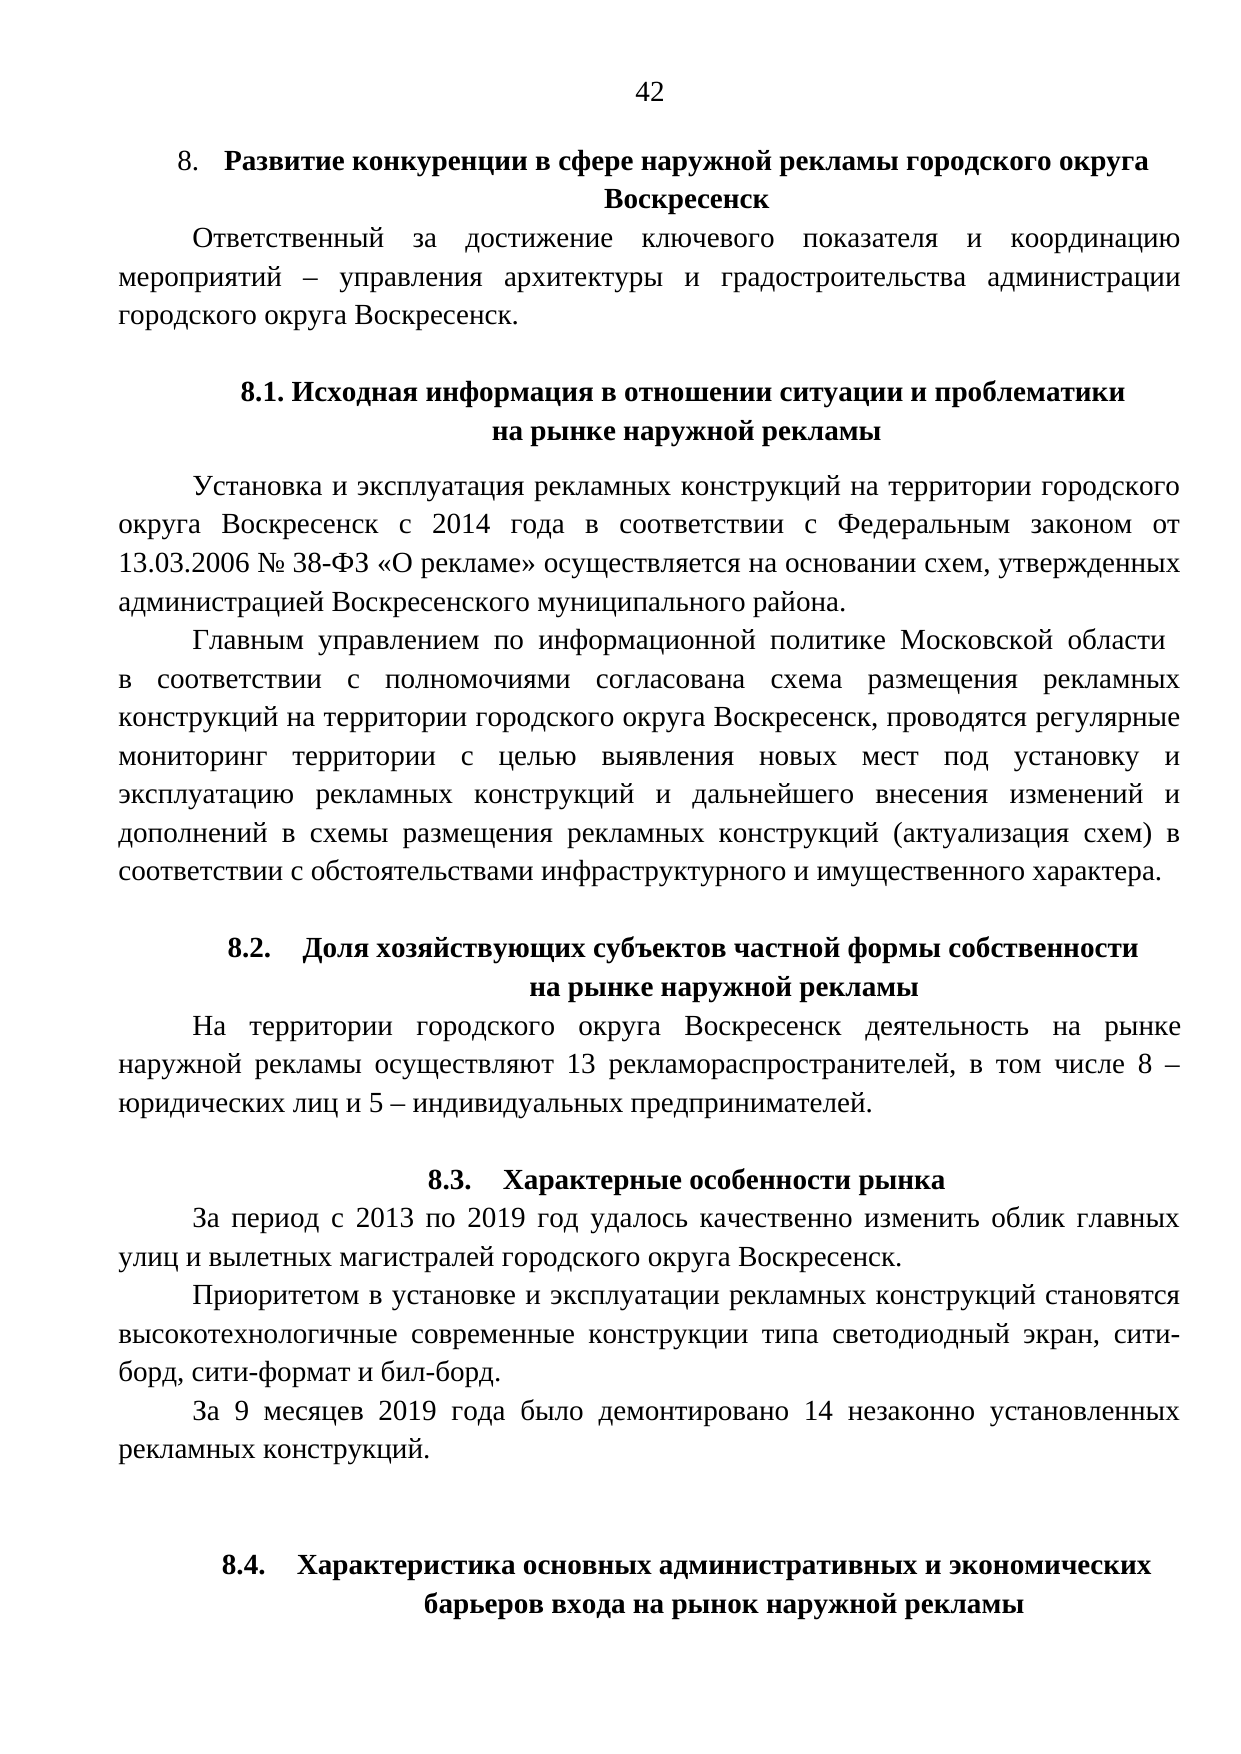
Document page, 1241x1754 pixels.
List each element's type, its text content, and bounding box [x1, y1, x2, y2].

subtitle Развитие конкуренции в сфере наружной рекламы городского округа Воскресенск [145, 143, 1181, 215]
text Главным управлением по информационной политике Московской области в соответствии с полномочиями согласована схема размещения рекламных конструкций на территории городского округа Воскресенск, проводятся регулярные мониторинг территории с целью выявления новых мест под установку и эксплуатацию рекламных конструкций и дальнейшего внесения изменений и дополнений в схемы размещения рекламных конструкций (актуализация схем) в соответствии с обстоятельствами инфраструктурного и имущественного характера. [118, 622, 1181, 887]
list Характеристика основных административных и экономических барьеров входа на рынок наружной рекламы [192, 1547, 1181, 1619]
text 8.1. Исходная информация в отношении ситуации и проблематики на рынке наружной рекламы [192, 374, 1181, 446]
list Доля хозяйствующих субъектов частной формы собственности на рынке наружной рекламы [192, 931, 1181, 1003]
text За 9 месяцев 2019 года было демонтировано 14 незаконно установленных рекламных конструкций. [118, 1393, 1181, 1465]
text За период с 2013 по 2019 год удалось качественно изменить облик главных улиц и вылетных магистралей городского округа Воскресенск. [118, 1200, 1181, 1272]
list Характерные особенности рынка [192, 1162, 1181, 1195]
text На территории городского округа Воскресенск деятельность на рынке наружной рекламы осуществляют 13 рекламораспространителей, в том числе 8 – юридических лиц и 5 – индивидуальных предпринимателей. [118, 1008, 1181, 1118]
text Ответственный за достижение ключевого показателя и координацию мероприятий – управления архитектуры и градостроительства администрации городского округа Воскресенск. [118, 220, 1181, 331]
text Установка и эксплуатация рекламных конструкций на территории городского округа Воскресенск с 2014 года в соответствии с Федеральным законом от 13.03.2006 № 38-ФЗ «О рекламе» осуществляется на основании схем, утвержденных администрацией Воскресенского муниципального района. [118, 468, 1181, 617]
text Приоритетом в установке и эксплуатации рекламных конструкций становятся высокотехнологичные современные конструкции типа светодиодный экран, сити-борд, сити-формат и бил-борд. [118, 1277, 1181, 1388]
